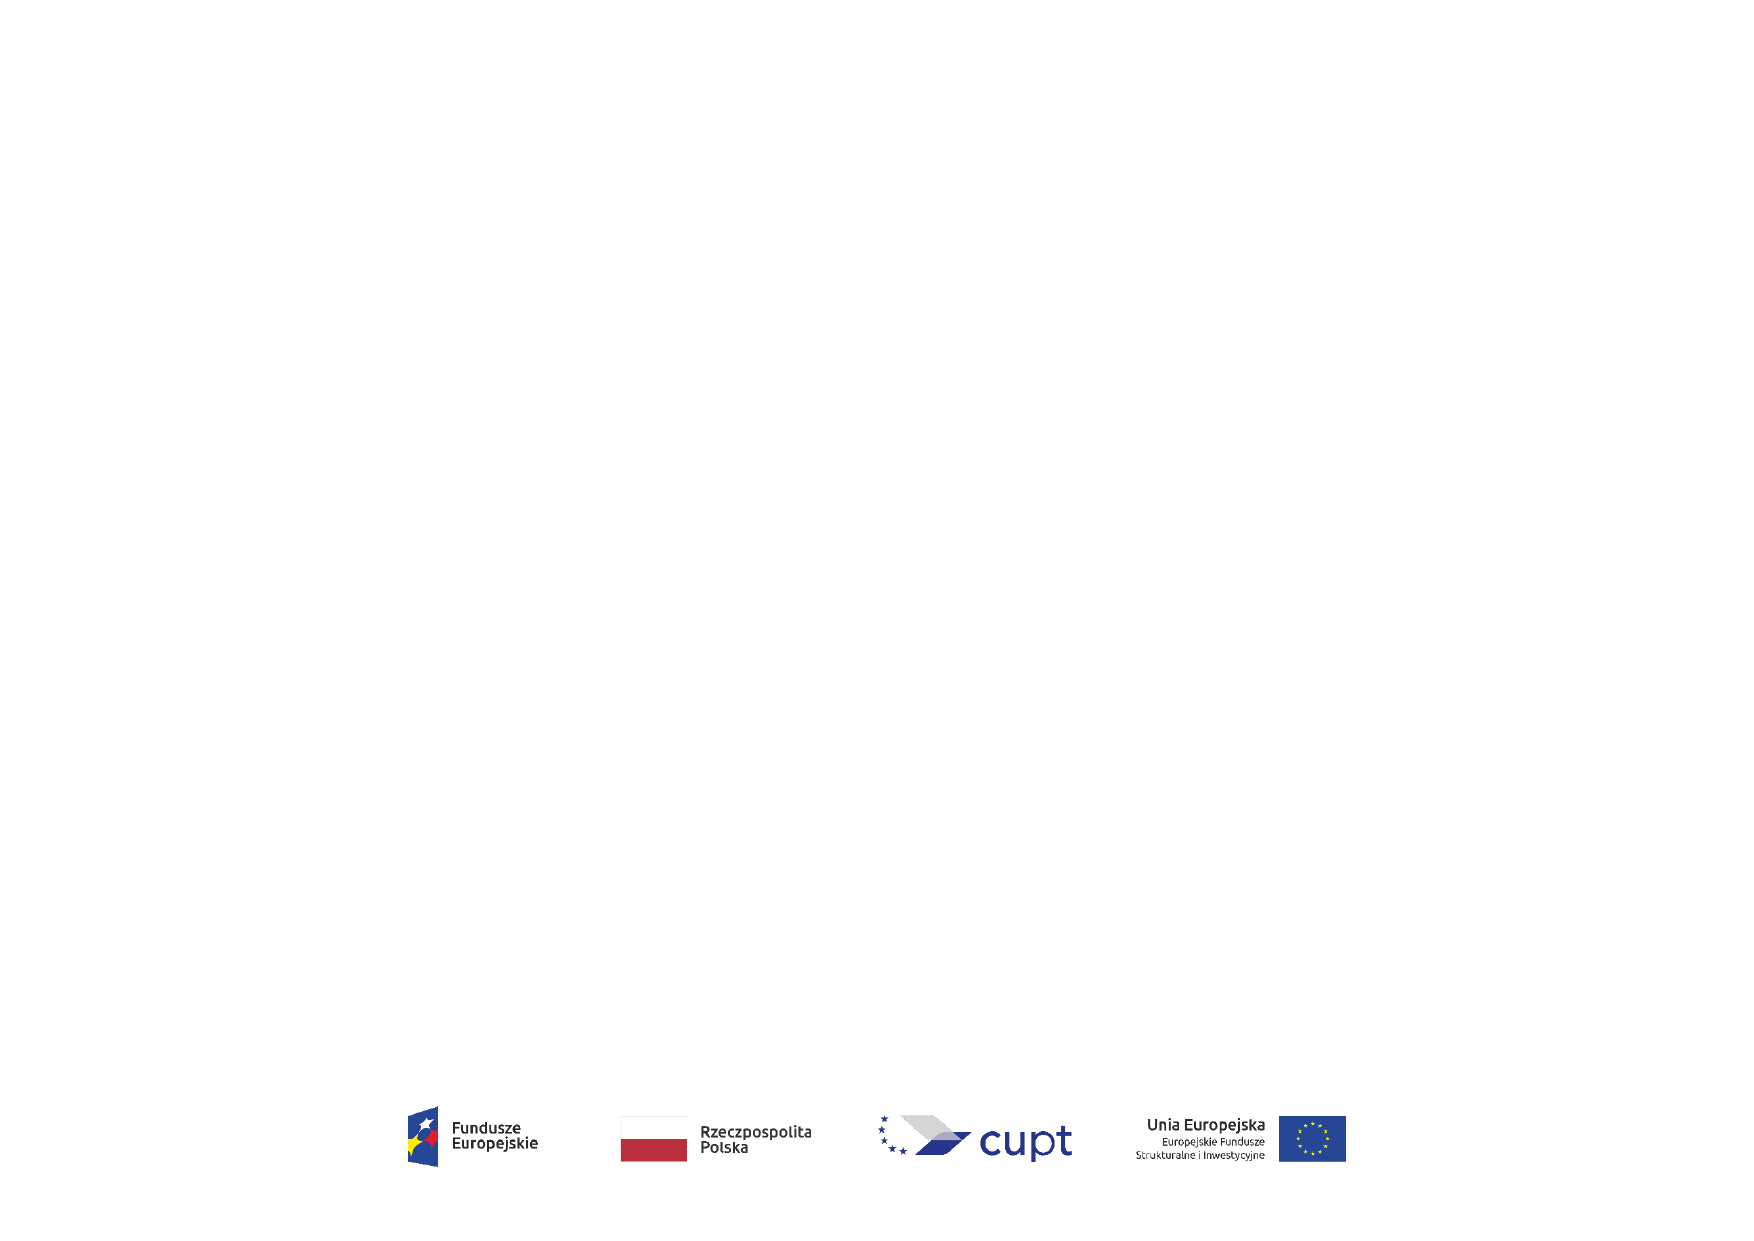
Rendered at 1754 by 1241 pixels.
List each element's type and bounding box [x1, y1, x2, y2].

picture [408, 1106, 1346, 1167]
